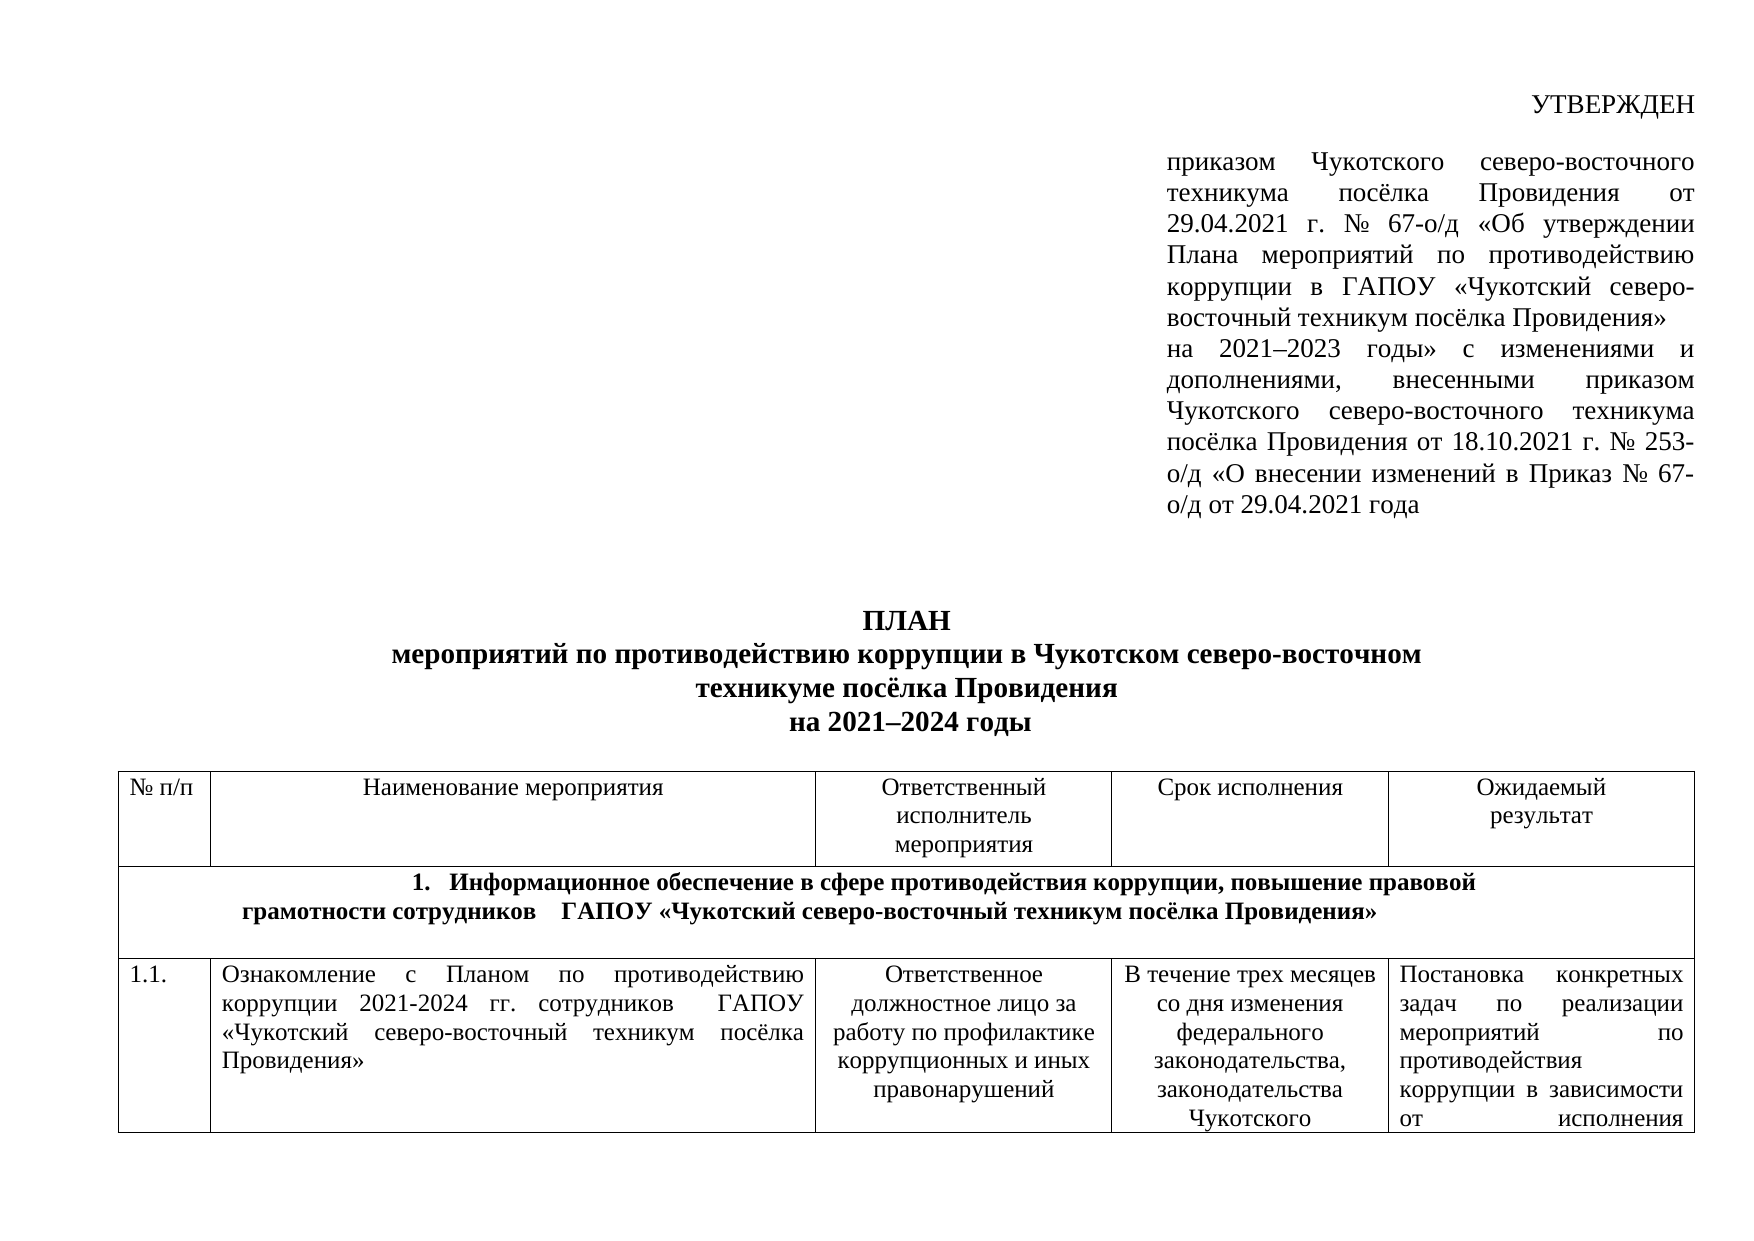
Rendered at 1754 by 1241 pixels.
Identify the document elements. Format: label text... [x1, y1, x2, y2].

table_header Ответственный исполнитель мероприятия [816, 772, 1111, 866]
table_cell Информационное обеспечение в сфере противодействия коррупции, повышение правовой грамотности сотрудников ГАПОУ «Чукотский северо-восточный техникум посёлка Провидения» [119, 867, 1694, 958]
text приказом Чукотского северо-восточного техникума посёлка Провидения от 29.04.2021 г. № 67-о/д «Об утверждении Плана мероприятий по противодействию коррупции в ГАПОУ «Чукотский северо-восточный техникум посёлка Провидения» [1167, 145, 1695, 332]
text техникуме посёлка Провидения [118, 670, 1695, 704]
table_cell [816, 959, 1111, 1132]
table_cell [1112, 959, 1388, 1132]
text ПЛАН [118, 603, 1695, 637]
table_header Срок исполнения [1112, 772, 1388, 866]
table_header № п/п [119, 772, 210, 866]
table_header Наименование мероприятия [211, 772, 815, 866]
text на 2021–2024 годы [118, 704, 1695, 737]
text на 2021–2023 годы» с изменениями и дополнениями, внесенными приказом Чукотского северо-восточного техникума посёлка Провидения от 18.10.2021 г. № 253-о/д «О внесении изменений в Приказ № 67-о/д от 29.04.2021 года [1167, 332, 1695, 519]
text мероприятий по противодействию коррупции в Чукотском северо-восточном [118, 637, 1695, 670]
table_cell 1.1. [119, 959, 210, 1132]
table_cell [1389, 959, 1694, 1132]
table_header Ожидаемый результат [1389, 772, 1694, 866]
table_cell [211, 959, 815, 1132]
text УТВЕРЖДЕН [118, 89, 1695, 120]
